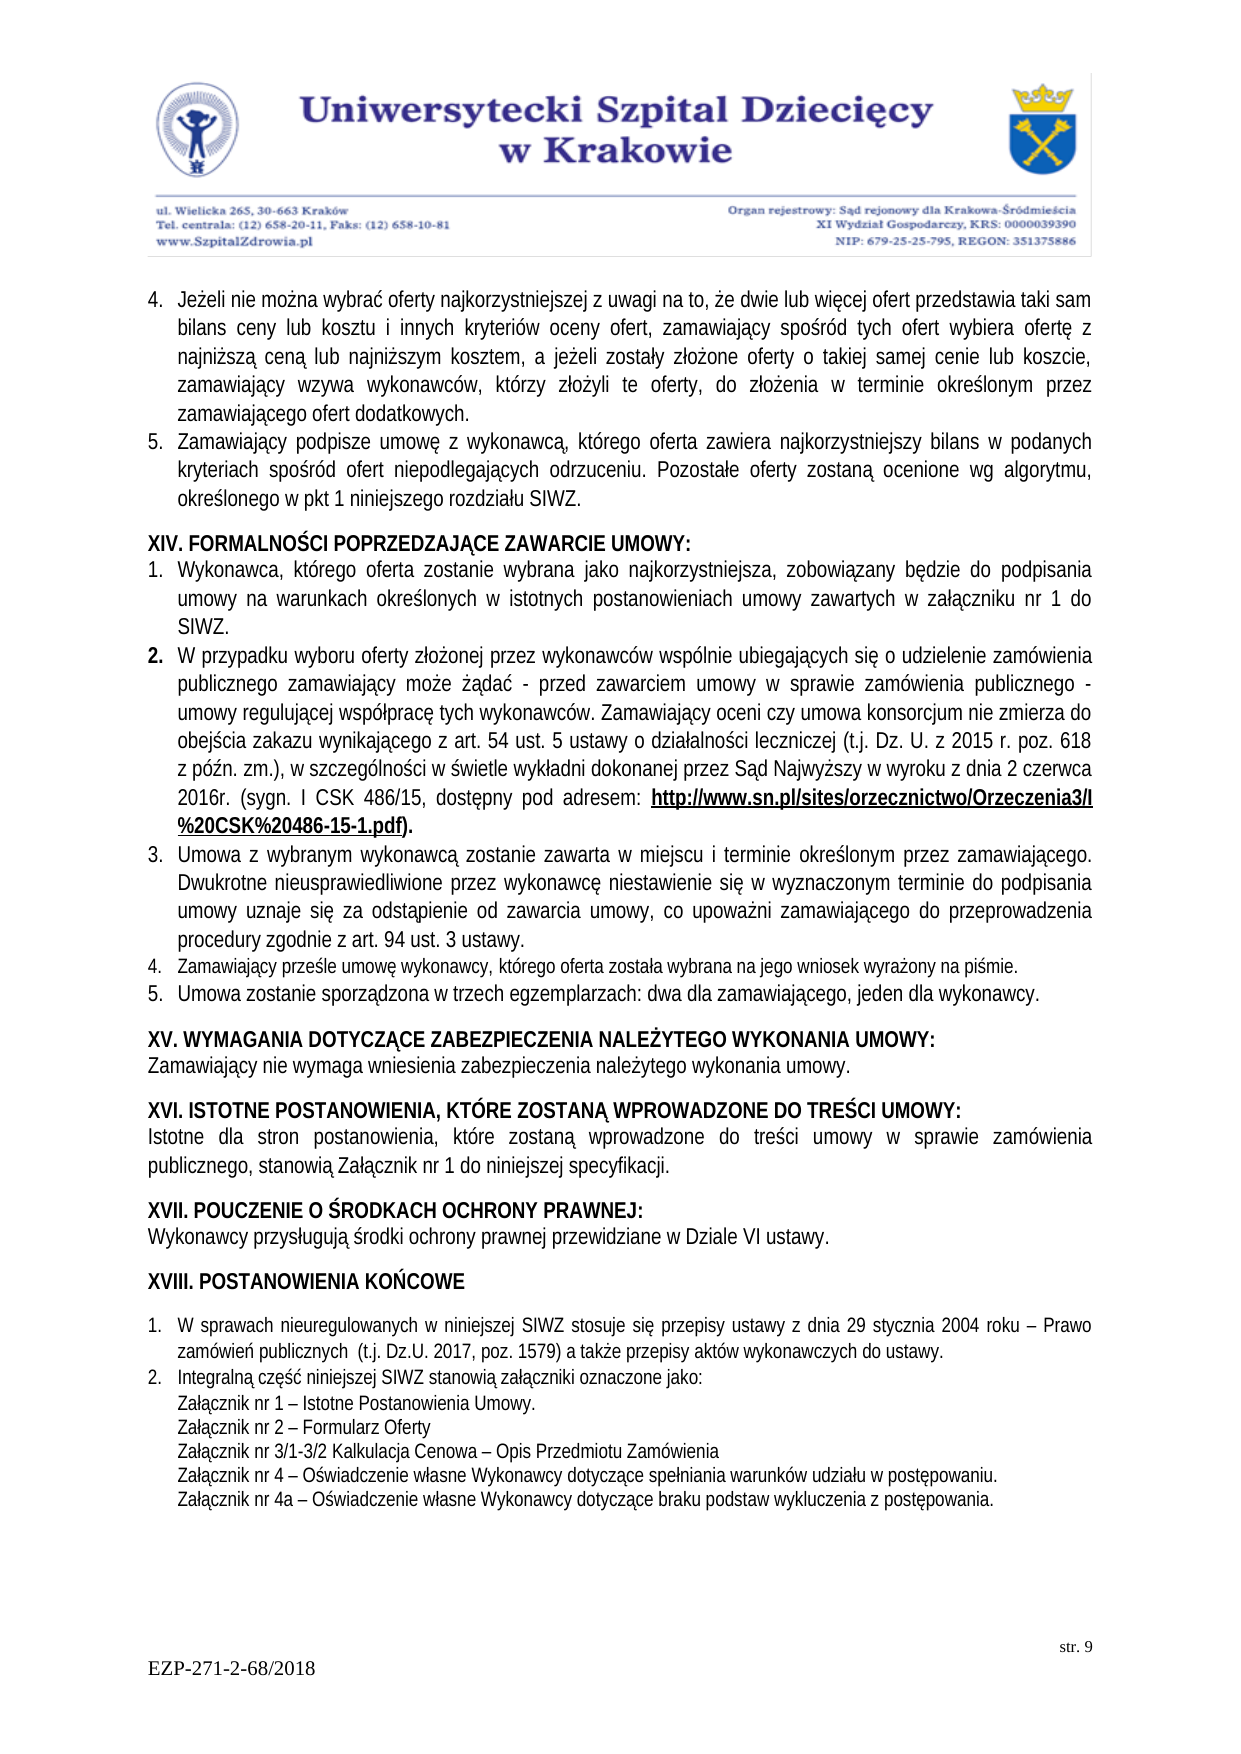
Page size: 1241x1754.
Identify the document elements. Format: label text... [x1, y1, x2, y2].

list Jeżeli nie można wybrać oferty najkorzystniejszej z uwagi na to, że dwie lub więcej ofert przedstawia taki sam bilans ceny lub kosztu i innych kryteriów oceny ofert, zamawiający spośród tych ofert wybiera ofertę z najniższą ceną lub najniższym kosztem, a jeżeli zostały złożone oferty o takiej samej cenie lub koszcie, zamawiający wzywa wykonawców, którzy złożyli te oferty, do złożenia w terminie określonym przez zamawiającego ofert dodatkowych. [148, 286, 1093, 426]
text Załącznik nr 1 – Istotne Postanowienia Umowy. [148, 1391, 1093, 1415]
text Załącznik nr 3/1-3/2 Kalkulacja Cenowa – Opis Przedmiotu Zamówienia [148, 1439, 1093, 1463]
text XV. WYMAGANIA DOTYCZĄCE ZABEZPIECZENIA NALEŻYTEGO WYKONANIA UMOWY: [148, 1026, 1093, 1052]
list Integralną część niniejszej SIWZ stanowią załączniki oznaczone jako: [148, 1365, 1093, 1389]
list Zamawiający podpisze umowę z wykonawcą, którego oferta zawiera najkorzystniejszy bilans w podanych kryteriach spośród ofert niepodlegających odrzuceniu. Pozostałe oferty zostaną ocenione wg algorytmu, określonego w pkt 1 niniejszego rozdziału SIWZ. [148, 428, 1093, 511]
picture [147, 73, 1093, 258]
text XVIII. POSTANOWIENIA KOŃCOWE [148, 1268, 1093, 1295]
text Załącznik nr 4 – Oświadczenie własne Wykonawcy dotyczące spełniania warunków udziału w postępowaniu. [148, 1463, 1093, 1487]
list Umowa z wybranym wykonawcą zostanie zawarta w miejscu i terminie określonym przez zamawiającego. Dwukrotne nieusprawiedliwione przez wykonawcę niestawienie się w wyznaczonym terminie do podpisania umowy uznaje się za odstąpienie od zawarcia umowy, co upoważni zamawiającego do przeprowadzenia procedury zgodnie z art. 94 ust. 3 ustawy. [148, 841, 1093, 952]
list Umowa zostanie sporządzona w trzech egzemplarzach: dwa dla zamawiającego, jeden dla wykonawcy. [148, 980, 1093, 1007]
list Zamawiający prześle umowę wykonawcy, którego oferta została wybrana na jego wniosek wyrażony na piśmie. [148, 954, 1093, 978]
text Zamawiający nie wymaga wniesienia zabezpieczenia należytego wykonania umowy. [148, 1052, 1093, 1078]
text XVII. POUCZENIE O ŚRODKACH OCHRONY PRAWNEJ: [148, 1197, 1093, 1223]
list W sprawach nieuregulowanych w niniejszej SIWZ stosuje się przepisy ustawy z dnia 29 stycznia 2004 roku – Prawo zamówień publicznych (t.j. Dz.U. 2017, poz. 1579) a także przepisy aktów wykonawczych do ustawy. [148, 1313, 1093, 1363]
list Wykonawca, którego oferta zostanie wybrana jako najkorzystniejsza, zobowiązany będzie do podpisania umowy na warunkach określonych w istotnych postanowieniach umowy zawartych w załączniku nr 1 do SIWZ. [148, 556, 1093, 639]
list W przypadku wyboru oferty złożonej przez wykonawców wspólnie ubiegających się o udzielenie zamówienia publicznego zamawiający może żądać - przed zawarciem umowy w sprawie zamówienia publicznego - umowy regulującej współpracę tych wykonawców. Zamawiający oceni czy umowa konsorcjum nie zmierza do obejścia zakazu wynikającego z art. 54 ust. 5 ustawy o działalności leczniczej (t.j. Dz. U. z 2015 r. poz. 618 z późn. zm.), w szczególności w świetle wykładni dokonanej przez Sąd Najwyższy w wyroku z dnia 2 czerwca 2016r. (sygn. I CSK 486/15, dostępny pod adresem: http://www.sn.pl/sites/orzecznictwo/Orzeczenia3/I%20CSK%20486-15-1.pdf). [148, 642, 1093, 838]
text Wykonawcy przysługują środki ochrony prawnej przewidziane w Dziale VI ustawy. [148, 1223, 1093, 1249]
text Załącznik nr 4a – Oświadczenie własne Wykonawcy dotyczące braku podstaw wykluczenia z postępowania. [148, 1487, 1093, 1511]
text XVI. ISTOTNE POSTANOWIENIA, KTÓRE ZOSTANĄ WPROWADZONE DO TREŚCI UMOWY: [148, 1097, 1093, 1123]
text XIV. FORMALNOŚCI POPRZEDZAJĄCE ZAWARCIE UMOWY: [148, 530, 1093, 556]
text Istotne dla stron postanowienia, które zostaną wprowadzone do treści umowy w sprawie zamówienia publicznego, stanowią Załącznik nr 1 do niniejszej specyfikacji. [148, 1123, 1093, 1178]
text Załącznik nr 2 – Formularz Oferty [148, 1415, 1093, 1439]
